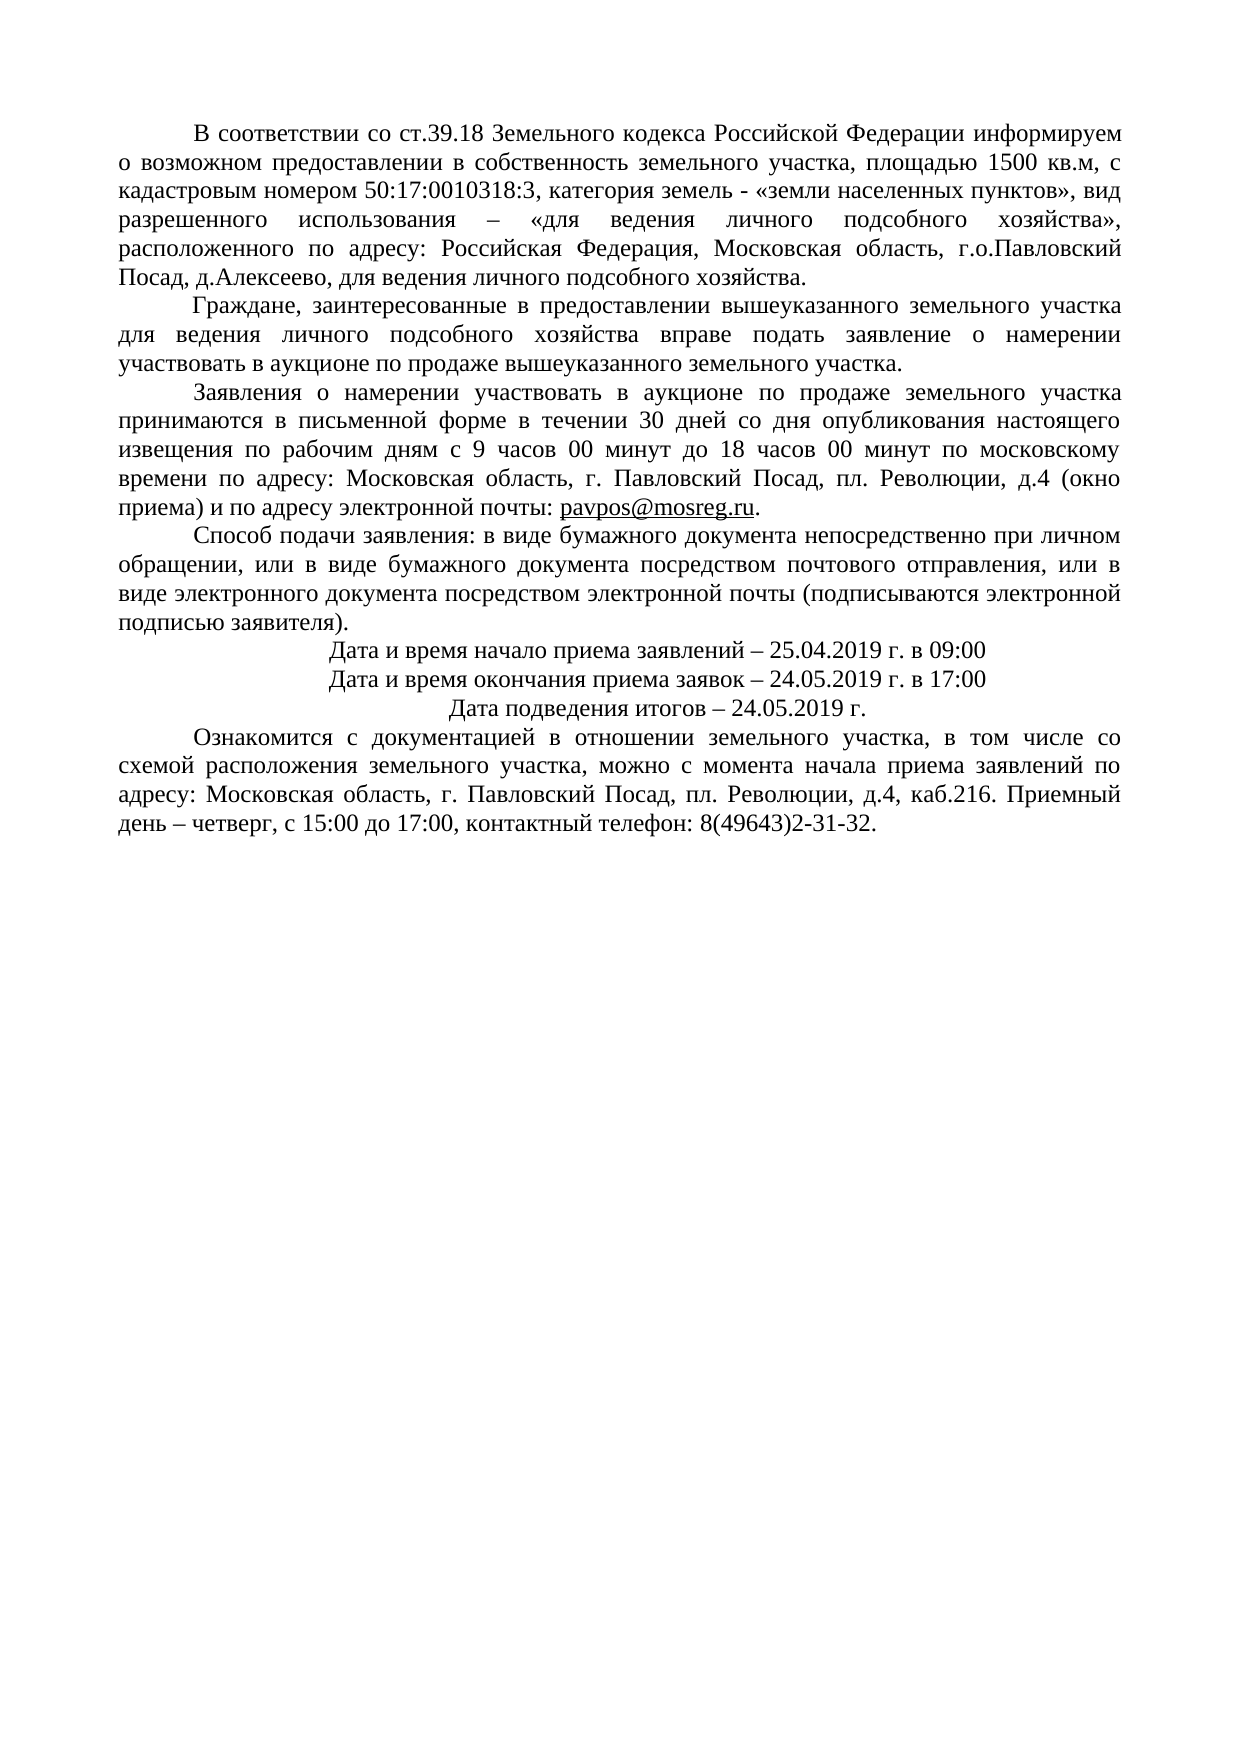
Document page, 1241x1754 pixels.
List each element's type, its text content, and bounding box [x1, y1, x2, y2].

text Способ подачи заявления: в виде бумажного документа непосредственно при личном обращении, или в виде бумажного документа посредством почтового отправления, или в виде электронного документа посредством электронной почты (подписываются электронной подписью заявителя). [118, 521, 1122, 636]
text Граждане, заинтересованные в предоставлении вышеуказанного земельного участка для ведения личного подсобного хозяйства вправе подать заявление о намерении участвовать в аукционе по продаже вышеуказанного земельного участка. [118, 291, 1122, 377]
text Дата подведения итогов – 24.05.2019 г. [118, 693, 1122, 722]
text Дата и время окончания приема заявок – 24.05.2019 г. в 17:00 [118, 664, 1122, 693]
text В соответствии со ст.39.18 Земельного кодекса Российской Федерации информируем о возможном предоставлении в собственность земельного участка, площадью 1500 кв.м, с кадастровым номером 50:17:0010318:3, категория земель - «земли населенных пунктов», вид разрешенного использования – «для ведения личного подсобного хозяйства», расположенного по адресу: Российская Федерация, Московская область, г.о.Павловский Посад, д.Алексеево, для ведения личного подсобного хозяйства. [118, 118, 1122, 291]
text Ознакомится с документацией в отношении земельного участка, в том числе со схемой расположения земельного участка, можно с момента начала приема заявлений по адресу: Московская область, г. Павловский Посад, пл. Революции, д.4, каб.216. Приемный день – четверг, с 15:00 до 17:00, контактный телефон: 8(49643)2-31-32. [118, 722, 1122, 837]
text Заявления о намерении участвовать в аукционе по продаже земельного участка принимаются в письменной форме в течении 30 дней со дня опубликования настоящего извещения по рабочим дням с 9 часов 00 минут до 18 часов 00 минут по московскому времени по адресу: Московская область, г. Павловский Посад, пл. Революции, д.4 (окно приема) и по адресу электронной почты: pavpos@mosreg.ru. [118, 377, 1122, 521]
text Дата и время начало приема заявлений – 25.04.2019 г. в 09:00 [118, 636, 1122, 664]
